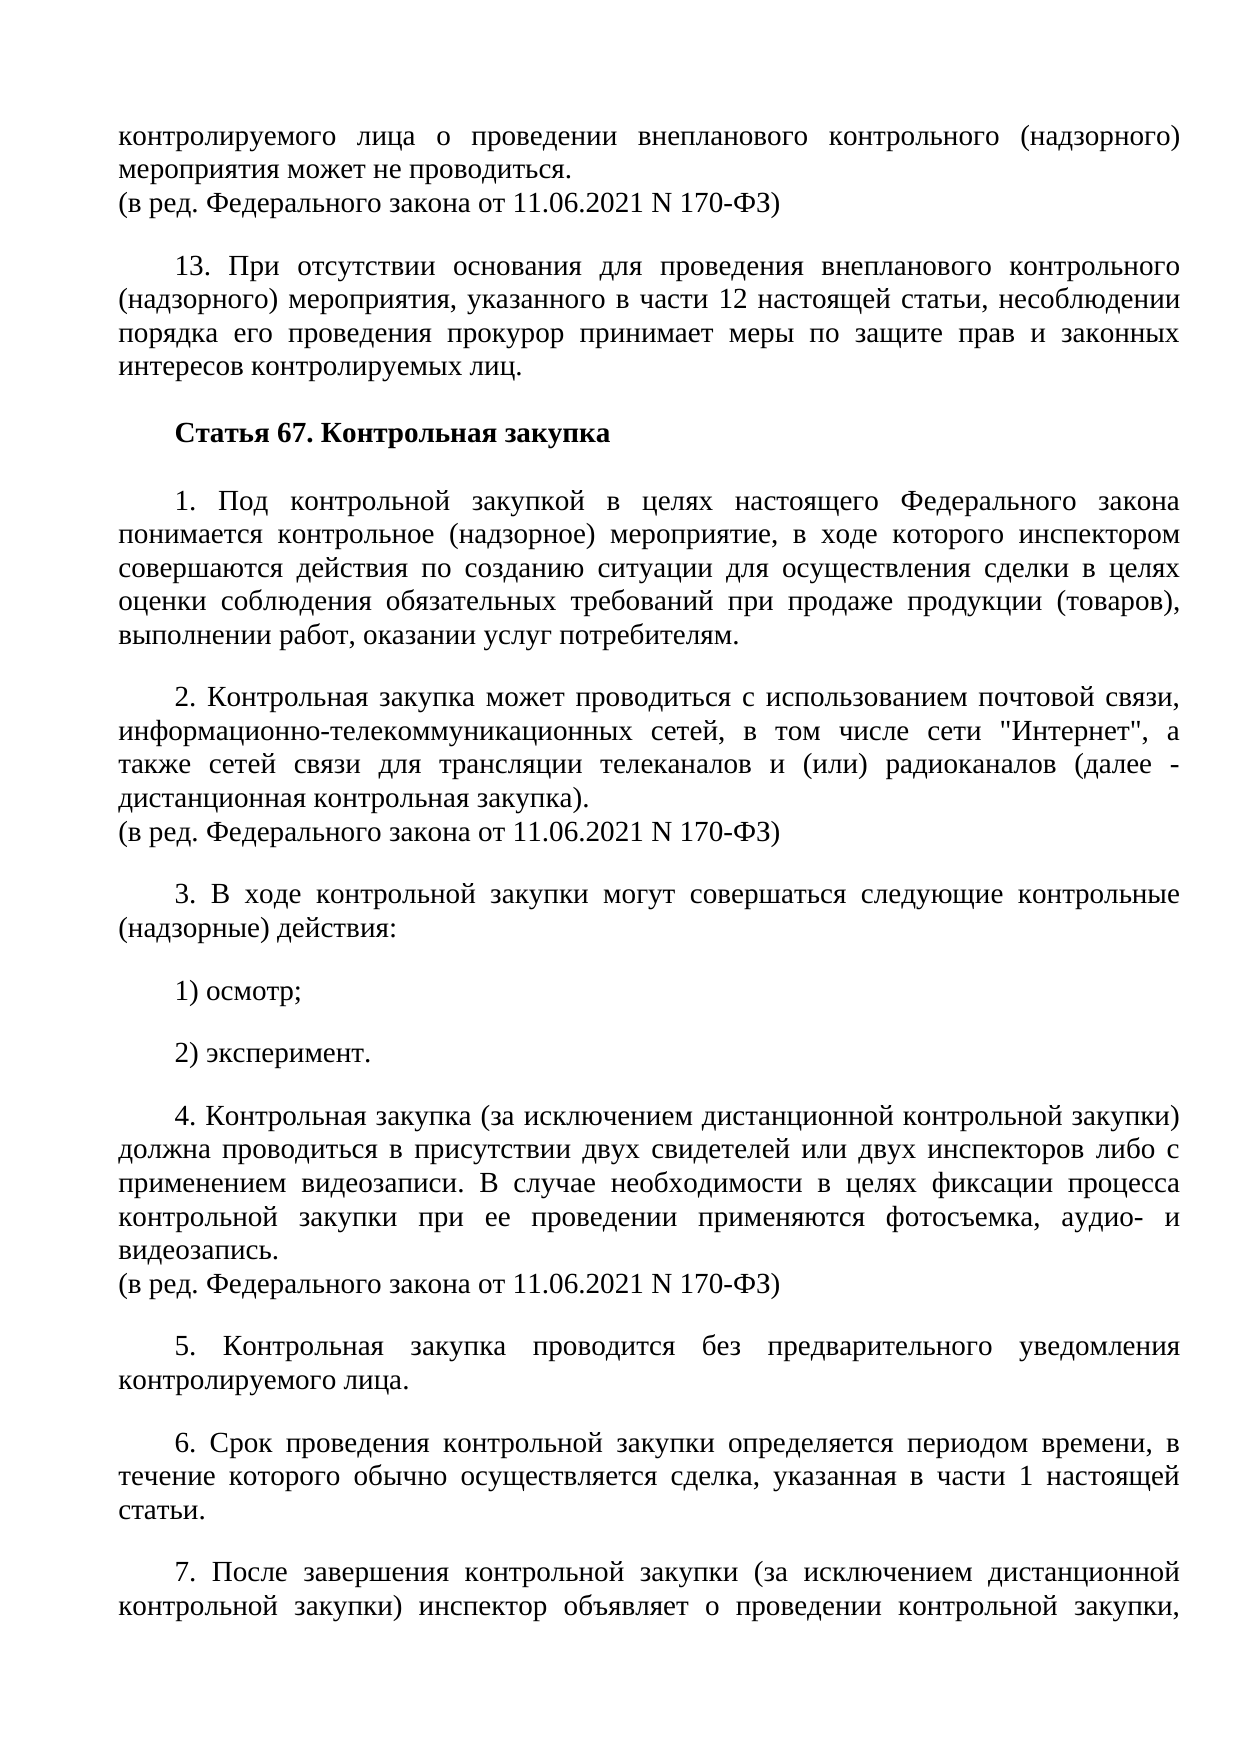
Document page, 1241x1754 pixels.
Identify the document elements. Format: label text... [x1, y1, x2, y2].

text 2. Контрольная закупка может проводиться с использованием почтовой связи, информационно-телекоммуникационных сетей, в том числе сети "Интернет", а также сетей связи для трансляции телеканалов и (или) радиоканалов (далее - дистанционная контрольная закупка). [118, 679, 1181, 814]
text (в ред. Федерального закона от 11.06.2021 N 170-ФЗ) [118, 814, 1181, 847]
text 2) эксперимент. [118, 1035, 1181, 1069]
text 5. Контрольная закупка проводится без предварительного уведомления контролируемого лица. [118, 1328, 1181, 1396]
text 13. При отсутствии основания для проведения внепланового контрольного (надзорного) мероприятия, указанного в части 12 настоящей статьи, несоблюдении порядка его проведения прокурор принимает меры по защите прав и законных интересов контролируемых лиц. [118, 248, 1181, 382]
title Статья 67. Контрольная закупка [118, 416, 1181, 449]
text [118, 1554, 1181, 1622]
text 1) осмотр; [118, 973, 1181, 1006]
text 4. Контрольная закупка (за исключением дистанционной контрольной закупки) должна проводиться в присутствии двух свидетелей или двух инспекторов либо с применением видеозаписи. В случае необходимости в целях фиксации процесса контрольной закупки при ее проведении применяются фотосъемка, аудио- и видеозапись. [118, 1098, 1181, 1266]
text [118, 118, 1181, 185]
text (в ред. Федерального закона от 11.06.2021 N 170-ФЗ) [118, 1266, 1181, 1299]
text (в ред. Федерального закона от 11.06.2021 N 170-ФЗ) [118, 185, 1181, 219]
text 1. Под контрольной закупкой в целях настоящего Федерального закона понимается контрольное (надзорное) мероприятие, в ходе которого инспектором совершаются действия по созданию ситуации для осуществления сделки в целях оценки соблюдения обязательных требований при продаже продукции (товаров), выполнении работ, оказании услуг потребителям. [118, 483, 1181, 650]
text 6. Срок проведения контрольной закупки определяется периодом времени, в течение которого обычно осуществляется сделка, указанная в части 1 настоящей статьи. [118, 1425, 1181, 1525]
text 3. В ходе контрольной закупки могут совершаться следующие контрольные (надзорные) действия: [118, 876, 1181, 943]
